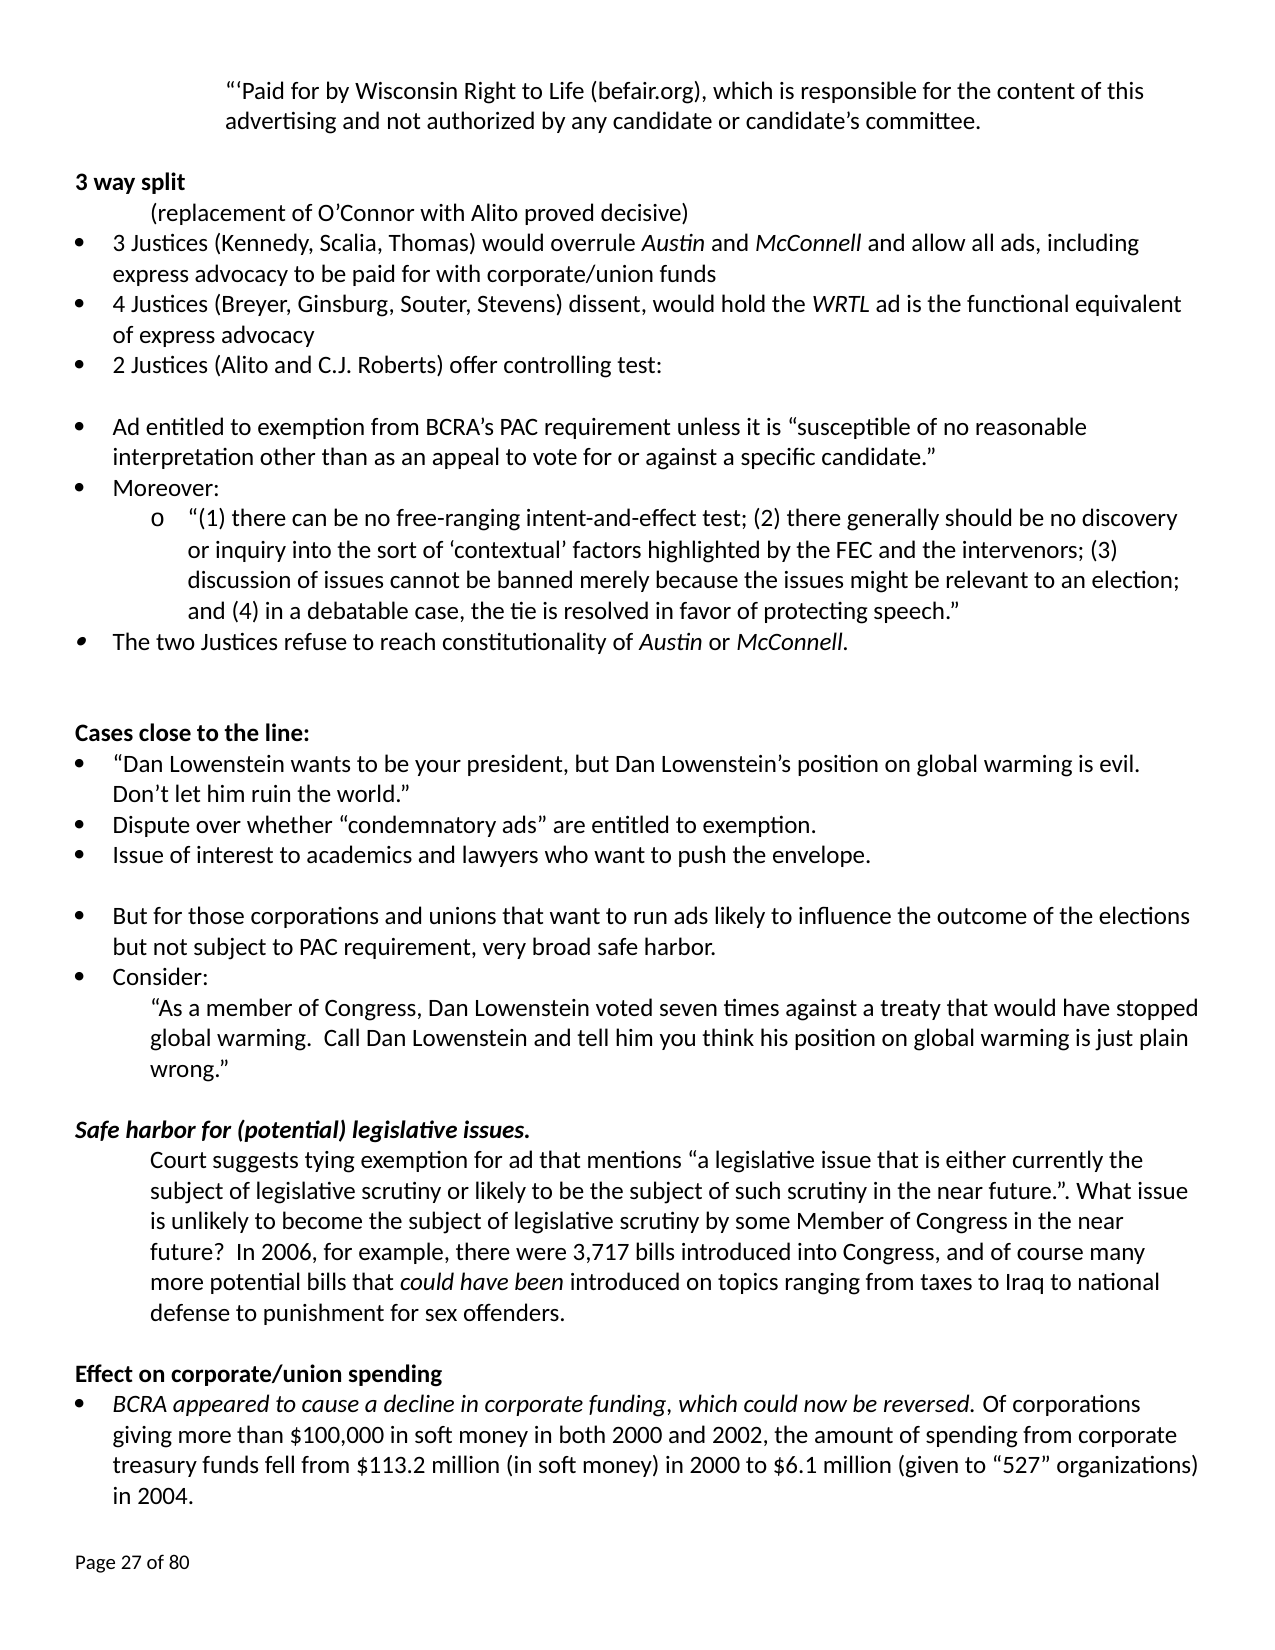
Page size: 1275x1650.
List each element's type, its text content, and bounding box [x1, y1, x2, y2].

list Moreover: [75, 472, 1200, 502]
list “(1) there can be no free-ranging intent-and-effect test; (2) there generally should be no discovery or inquiry into the sort of ‘contextual’ factors highlighted by the FEC and the intervenors; (3) discussion of issues cannot be banned merely because the issues might be relevant to an election; and (4) in a debatable case, the tie is resolved in favor of protecting speech.” [150, 502, 1200, 626]
text Court suggests tying exemption for ad that mentions “a legislative issue that is either currently the subject of legislative scrutiny or likely to be the subject of such scrutiny in the near future.”. What issue is unlikely to become the subject of legislative scrutiny by some Member of Congress in the near future? In 2006, for example, there were 3,717 bills introduced into Congress, and of course many more potential bills that could have been introduced on topics ranging from taxes to Iraq to national defense to punishment for sex offenders. [150, 1144, 1200, 1328]
list “Dan Lowenstein wants to be your president, but Dan Lowenstein’s position on global warming is evil. Don’t let him ruin the world.” [75, 748, 1200, 809]
list Ad entitled to exemption from BCRA’s PAC requirement unless it is “susceptible of no reasonable interpretation other than as an appeal to vote for or against a specific candidate.” [75, 411, 1200, 472]
text 3 way split [75, 167, 1200, 197]
text (replacement of O’Connor with Alito proved decisive) [150, 197, 1200, 228]
text Cases close to the line: [75, 717, 1200, 748]
list 3 Justices (Kennedy, Scalia, Thomas) would overrule Austin and McConnell and allow all ads, including express advocacy to be paid for with corporate/union funds [75, 228, 1200, 289]
list 4 Justices (Breyer, Ginsburg, Souter, Stevens) dissent, would hold the WRTL ad is the functional equivalent of express advocacy [75, 289, 1200, 350]
list Dispute over whether “condemnatory ads” are entitled to exemption. [75, 809, 1200, 839]
list 2 Justices (Alito and C.J. Roberts) offer controlling test: [75, 350, 1200, 380]
text Safe harbor for (potential) legislative issues. [75, 1114, 1200, 1144]
text “‘Paid for by Wisconsin Right to Life (befair.org), which is responsible for the content of this advertising and not authorized by any candidate or candidate’s committee. [225, 75, 1200, 136]
text “As a member of Congress, Dan Lowenstein voted seven times against a treaty that would have stopped global warming. Call Dan Lowenstein and tell him you think his position on global warming is just plain wrong.” [150, 992, 1200, 1083]
text Effect on corporate/union spending [75, 1358, 1200, 1389]
list But for those corporations and unions that want to run ads likely to influence the outcome of the elections but not subject to PAC requirement, very broad safe harbor. [75, 900, 1200, 961]
list BCRA appeared to cause a decline in corporate funding, which could now be reversed. Of corporations giving more than $100,000 in soft money in both 2000 and 2002, the amount of spending from corporate treasury funds fell from $113.2 million (in soft money) in 2000 to $6.1 million (given to “527” organizations) in 2004. [75, 1389, 1200, 1511]
list The two Justices refuse to reach constitutionality of Austin or McConnell. [75, 626, 1200, 656]
list Issue of interest to academics and lawyers who want to push the envelope. [75, 839, 1200, 870]
list Consider: [75, 961, 1200, 992]
